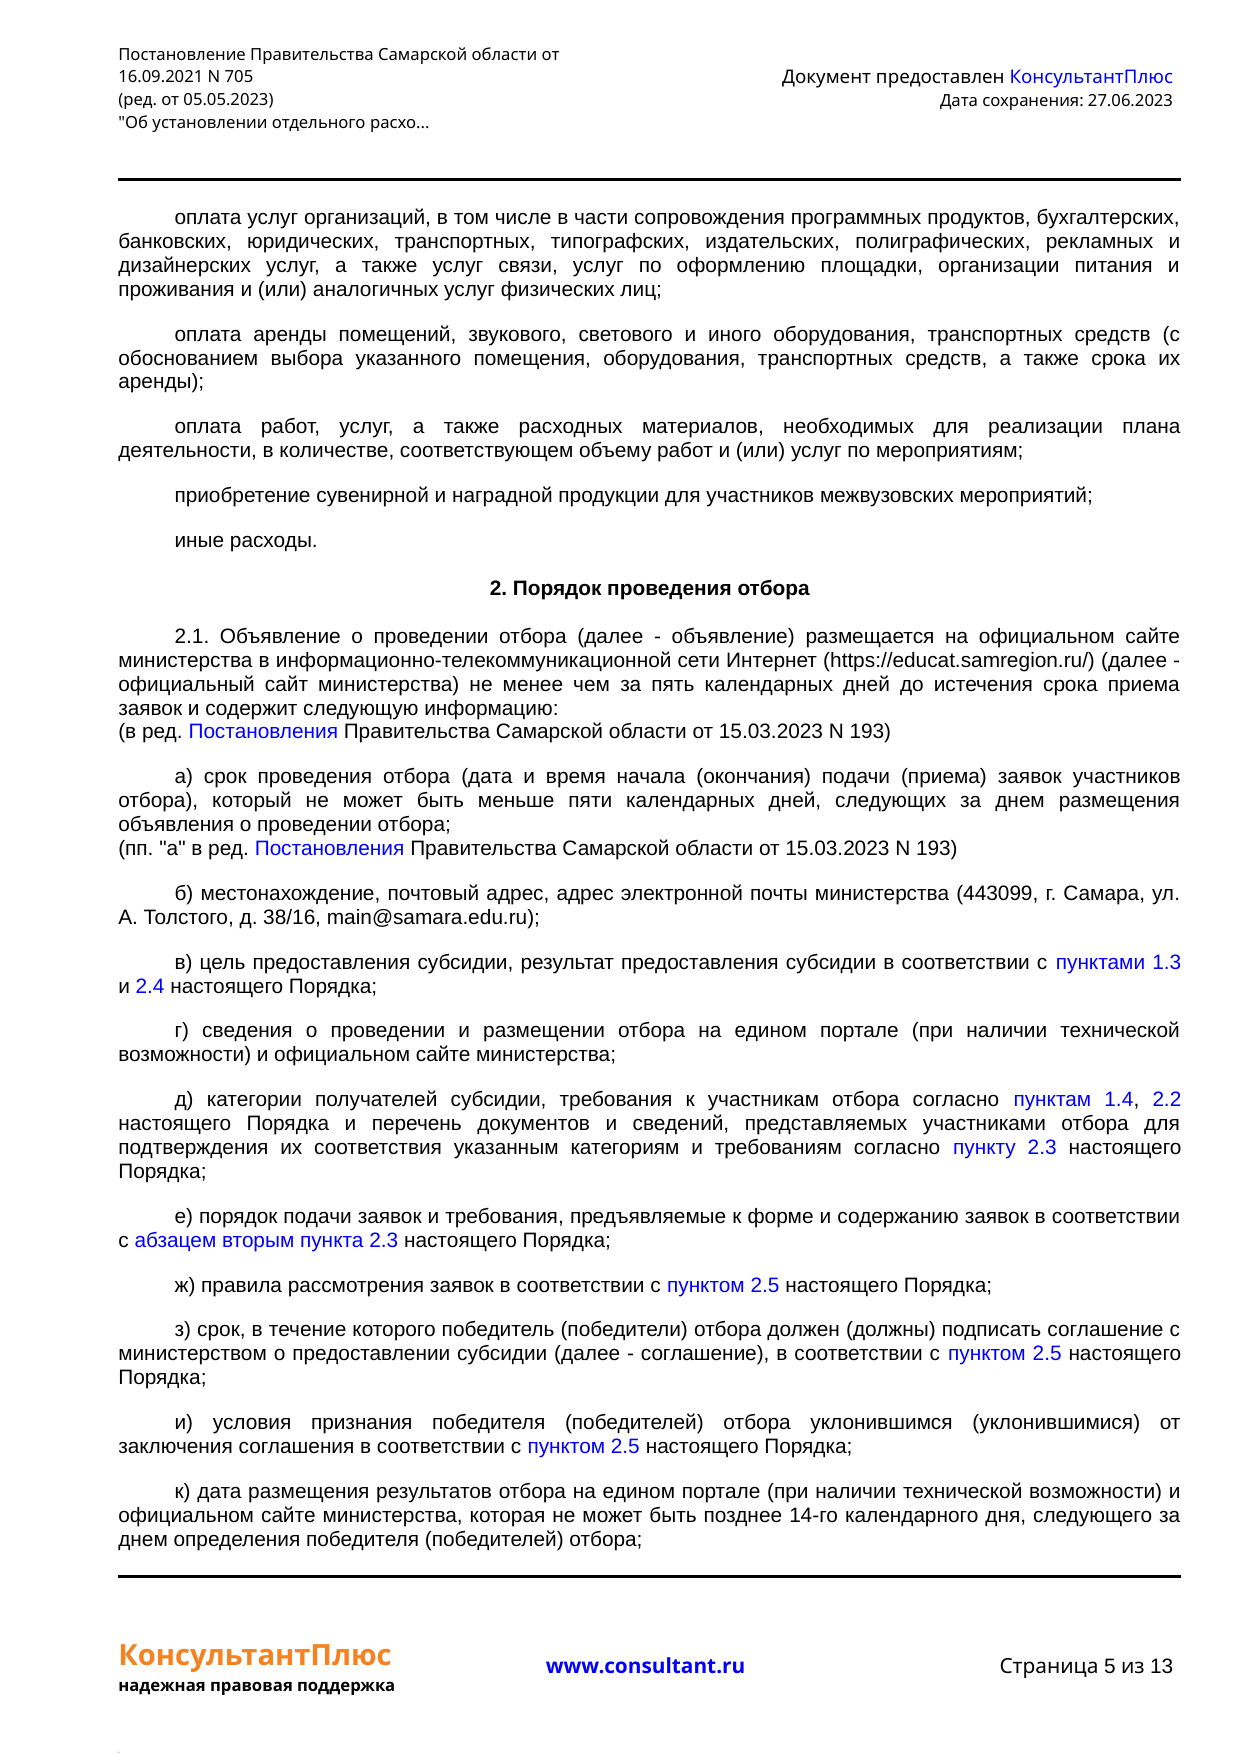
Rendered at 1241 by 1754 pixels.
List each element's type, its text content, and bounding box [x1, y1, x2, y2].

text (в ред. Постановления Правительства Самарской области от 15.03.2023 N 193) [118, 719, 1181, 743]
text з) срок, в течение которого победитель (победители) отбора должен (должны) подписать соглашение с министерством о предоставлении субсидии (далее - соглашение), в соответствии с пунктом 2.5 настоящего Порядка; [118, 1317, 1181, 1389]
text приобретение сувенирной и наградной продукции для участников межвузовских мероприятий; [118, 483, 1181, 507]
text а) срок проведения отбора (дата и время начала (окончания) подачи (приема) заявок участников отбора), который не может быть меньше пяти календарных дней, следующих за днем размещения объявления о проведении отбора; [118, 764, 1181, 836]
text оплата работ, услуг, а также расходных материалов, необходимых для реализации плана деятельности, в количестве, соответствующем объему работ и (или) услуг по мероприятиям; [118, 414, 1181, 462]
text оплата услуг организаций, в том числе в части сопровождения программных продуктов, бухгалтерских, банковских, юридических, транспортных, типографских, издательских, полиграфических, рекламных и дизайнерских услуг, а также услуг связи, услуг по оформлению площадки, организации питания и проживания и (или) аналогичных услуг физических лиц; [118, 205, 1181, 301]
text к) дата размещения результатов отбора на едином портале (при наличии технической возможности) и официальном сайте министерства, которая не может быть позднее 14-го календарного дня, следующего за днем определения победителя (победителей) отбора; [118, 1479, 1181, 1551]
text иные расходы. [118, 528, 1181, 552]
text и) условия признания победителя (победителей) отбора уклонившимся (уклонившимися) от заключения соглашения в соответствии с пунктом 2.5 настоящего Порядка; [118, 1410, 1181, 1458]
text г) сведения о проведении и размещении отбора на едином портале (при наличии технической возможности) и официальном сайте министерства; [118, 1018, 1181, 1066]
title 2. Порядок проведения отбора [118, 576, 1181, 599]
text е) порядок подачи заявок и требования, предъявляемые к форме и содержанию заявок в соответствии с абзацем вторым пункта 2.3 настоящего Порядка; [118, 1204, 1181, 1252]
text в) цель предоставления субсидии, результат предоставления субсидии в соответствии с пунктами 1.3 и 2.4 настоящего Порядка; [118, 949, 1181, 997]
text 2.1. Объявление о проведении отбора (далее - объявление) размещается на официальном сайте министерства в информационно-телекоммуникационной сети Интернет (https://educat.samregion.ru/) (далее - официальный сайт министерства) не менее чем за пять календарных дней до истечения срока приема заявок и содержит следующую информацию: [118, 623, 1181, 719]
text д) категории получателей субсидии, требования к участникам отбора согласно пунктам 1.4, 2.2 настоящего Порядка и перечень документов и сведений, представляемых участниками отбора для подтверждения их соответствия указанным категориям и требованиям согласно пункту 2.3 настоящего Порядка; [118, 1087, 1181, 1183]
text (пп. "а" в ред. Постановления Правительства Самарской области от 15.03.2023 N 193) [118, 836, 1181, 860]
text б) местонахождение, почтовый адрес, адрес электронной почты министерства (443099, г. Самара, ул. А. Толстого, д. 38/16, main@samara.edu.ru); [118, 881, 1181, 929]
text оплата аренды помещений, звукового, светового и иного оборудования, транспортных средств (с обоснованием выбора указанного помещения, оборудования, транспортных средств, а также срока их аренды); [118, 321, 1181, 393]
text ж) правила рассмотрения заявок в соответствии с пунктом 2.5 настоящего Порядка; [118, 1272, 1181, 1296]
